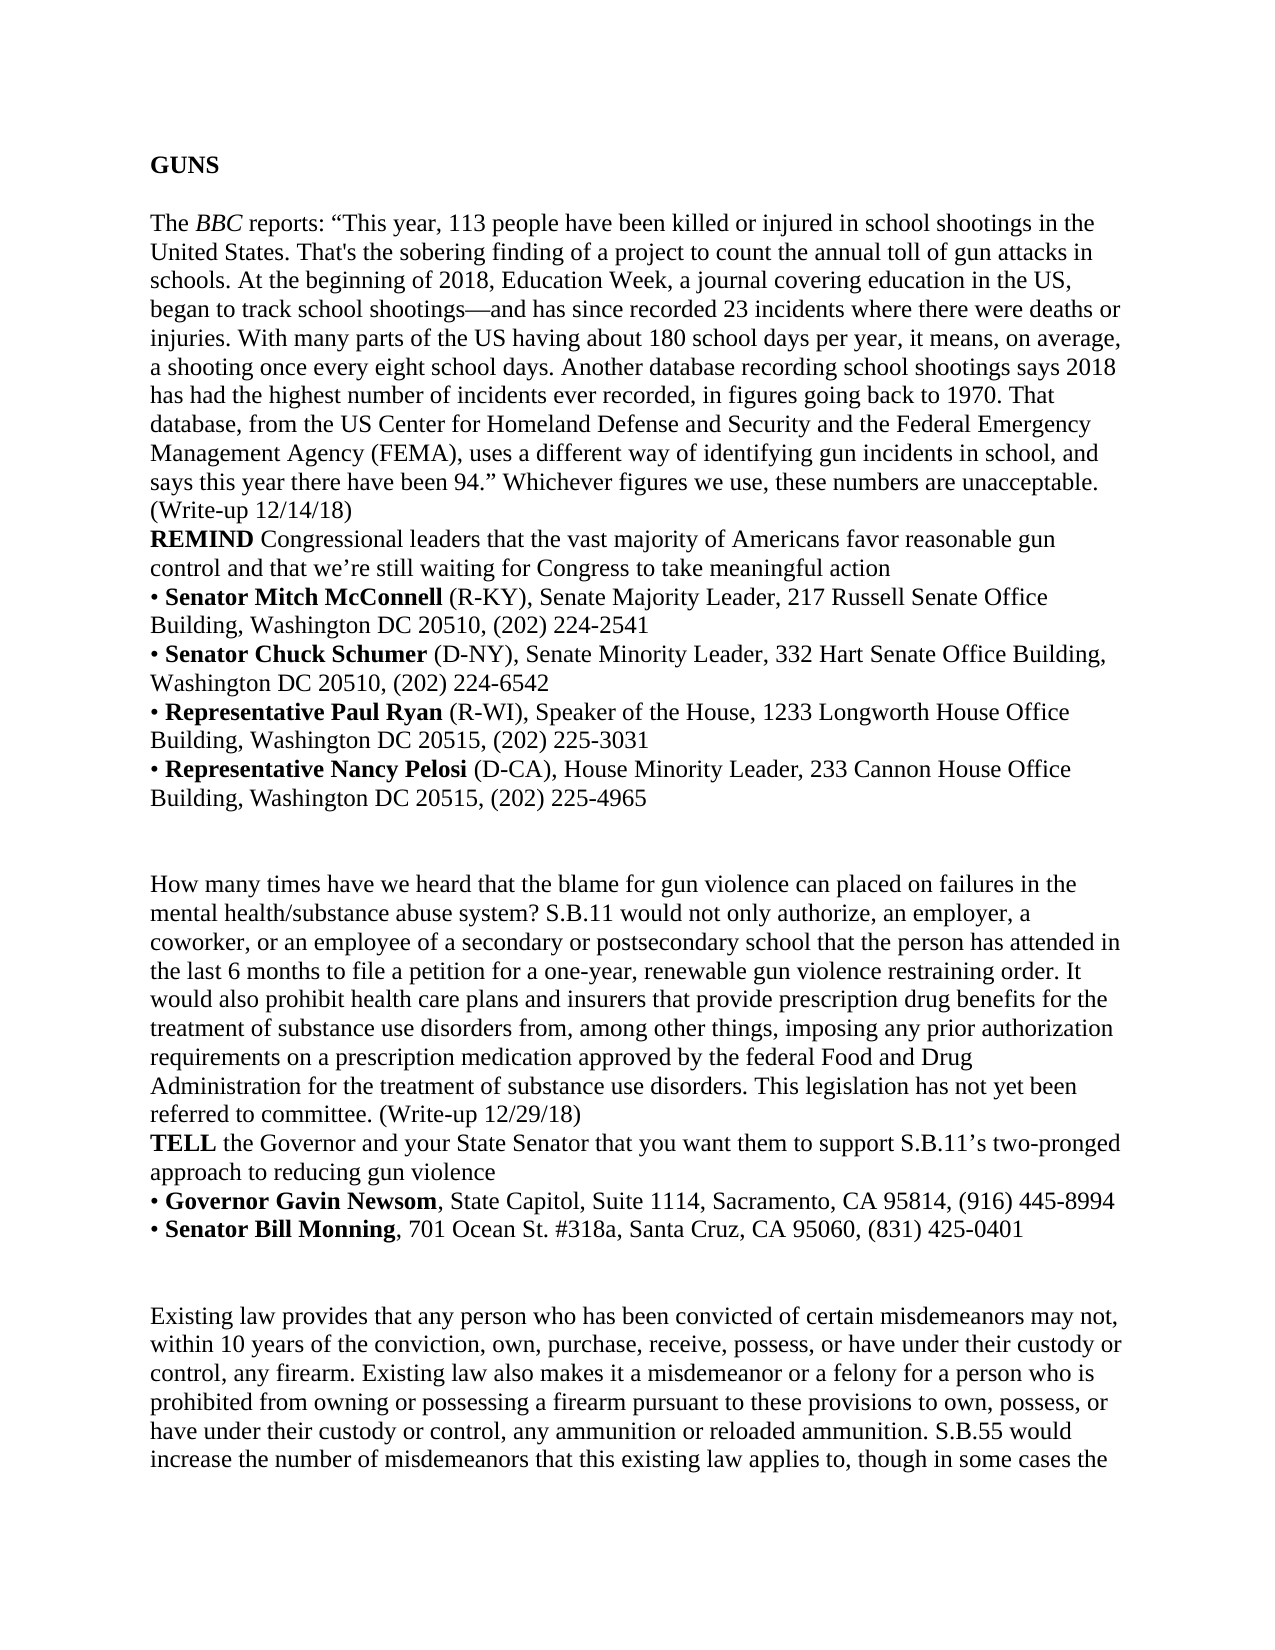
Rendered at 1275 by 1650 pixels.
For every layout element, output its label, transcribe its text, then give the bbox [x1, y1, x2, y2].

text • Senator Mitch McConnell (R-KY), Senate Majority Leader, 217 Russell Senate Office Building, Washington DC 20510, (202) 224-2541 [150, 582, 1125, 639]
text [150, 1301, 1125, 1473]
text • Senator Chuck Schumer (D-NY), Senate Minority Leader, 332 Hart Senate Office Building, Washington DC 20510, (202) 224-6542 [150, 639, 1125, 697]
subtitle GUNS [150, 150, 1125, 179]
text REMIND Congressional leaders that the vast majority of Americans favor reasonable gun control and that we’re still waiting for Congress to take meaningful action [150, 524, 1125, 582]
text • Senator Bill Monning, 701 Ocean St. #318a, Santa Cruz, CA 95060, (831) 425-0401 [150, 1214, 1125, 1243]
text • Governor Gavin Newsom, State Capitol, Suite 1114, Sacramento, CA 95814, (916) 445-8994 [150, 1186, 1125, 1214]
text • Representative Paul Ryan (R-WI), Speaker of the House, 1233 Longworth House Office Building, Washington DC 20515, (202) 225-3031 [150, 697, 1125, 754]
text How many times have we heard that the blame for gun violence can placed on failures in the mental health/substance abuse system? S.B.11 would not only authorize, an employer, a coworker, or an employee of a secondary or postsecondary school that the person has attended in the last 6 months to file a petition for a one-year, renewable gun violence restraining order. It would also prohibit health care plans and insurers that provide prescription drug benefits for the treatment of substance use disorders from, among other things, imposing any prior authorization requirements on a prescription medication approved by the federal Food and Drug Administration for the treatment of substance use disorders. This legislation has not yet been referred to committee. (Write-up 12/29/18) [150, 869, 1125, 1128]
text TELL the Governor and your State Senator that you want them to support S.B.11’s two-pronged approach to reducing gun violence [150, 1128, 1125, 1186]
text The BBC reports: “This year, 113 people have been killed or injured in school shootings in the United States. That's the sobering finding of a project to count the annual toll of gun attacks in schools. At the beginning of 2018, Education Week, a journal covering education in the US, began to track school shootings—and has since recorded 23 incidents where there were deaths or injuries. With many parts of the US having about 180 school days per year, it means, on average, a shooting once every eight school days. Another database recording school shootings says 2018 has had the highest number of incidents ever recorded, in figures going back to 1970. That database, from the US Center for Homeland Defense and Security and the Federal Emergency Management Agency (FEMA), uses a different way of identifying gun incidents in school, and says this year there have been 94.” Whichever figures we use, these numbers are unacceptable. (Write-up 12/14/18) [150, 208, 1125, 524]
subtitle • Representative Nancy Pelosi (D-CA), House Minority Leader, 233 Cannon House Office Building, Washington DC 20515, (202) 225-4965 [150, 754, 1125, 812]
